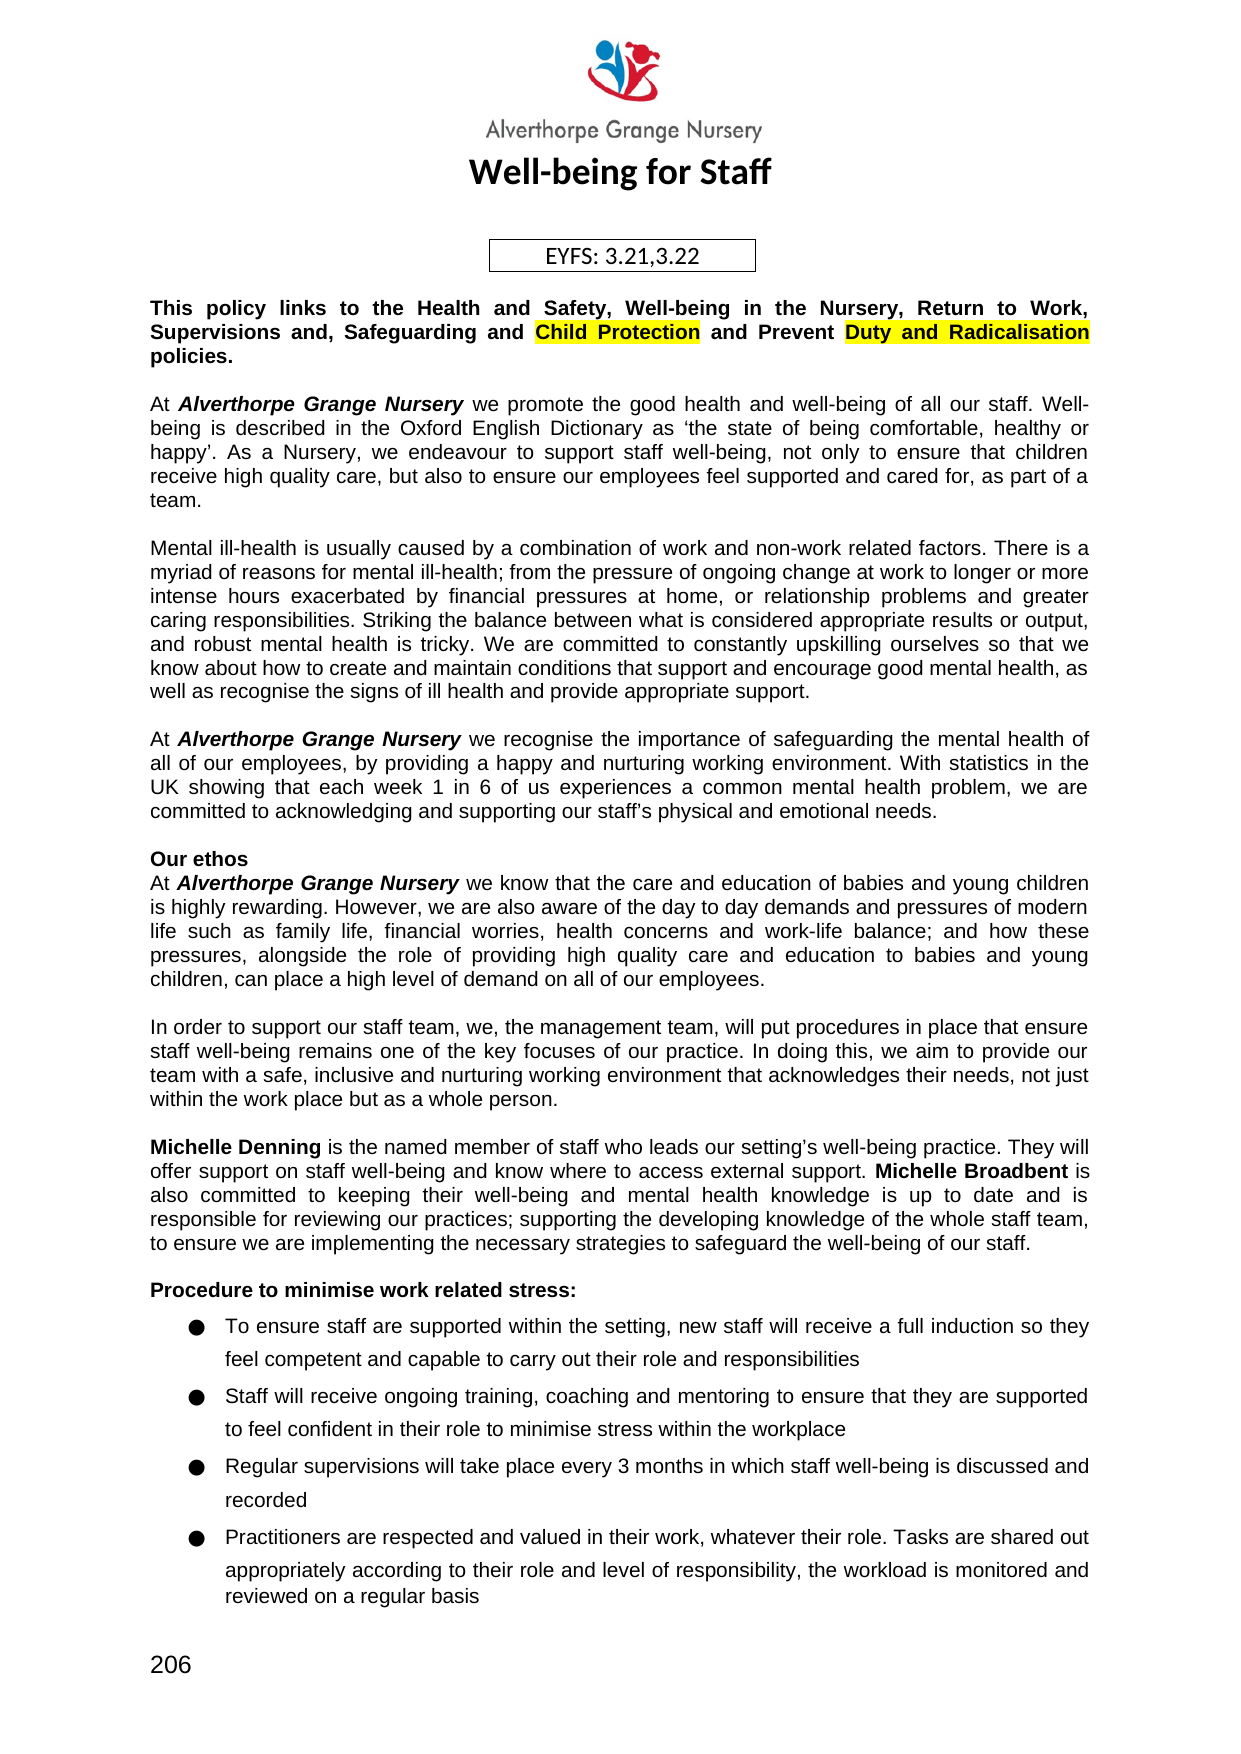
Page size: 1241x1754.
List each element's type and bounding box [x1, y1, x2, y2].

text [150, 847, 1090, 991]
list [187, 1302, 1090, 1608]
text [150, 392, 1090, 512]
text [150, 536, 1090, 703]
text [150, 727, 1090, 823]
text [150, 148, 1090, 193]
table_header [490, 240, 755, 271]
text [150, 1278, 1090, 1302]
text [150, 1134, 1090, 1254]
picture [468, 26, 782, 148]
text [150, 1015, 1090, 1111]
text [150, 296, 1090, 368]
